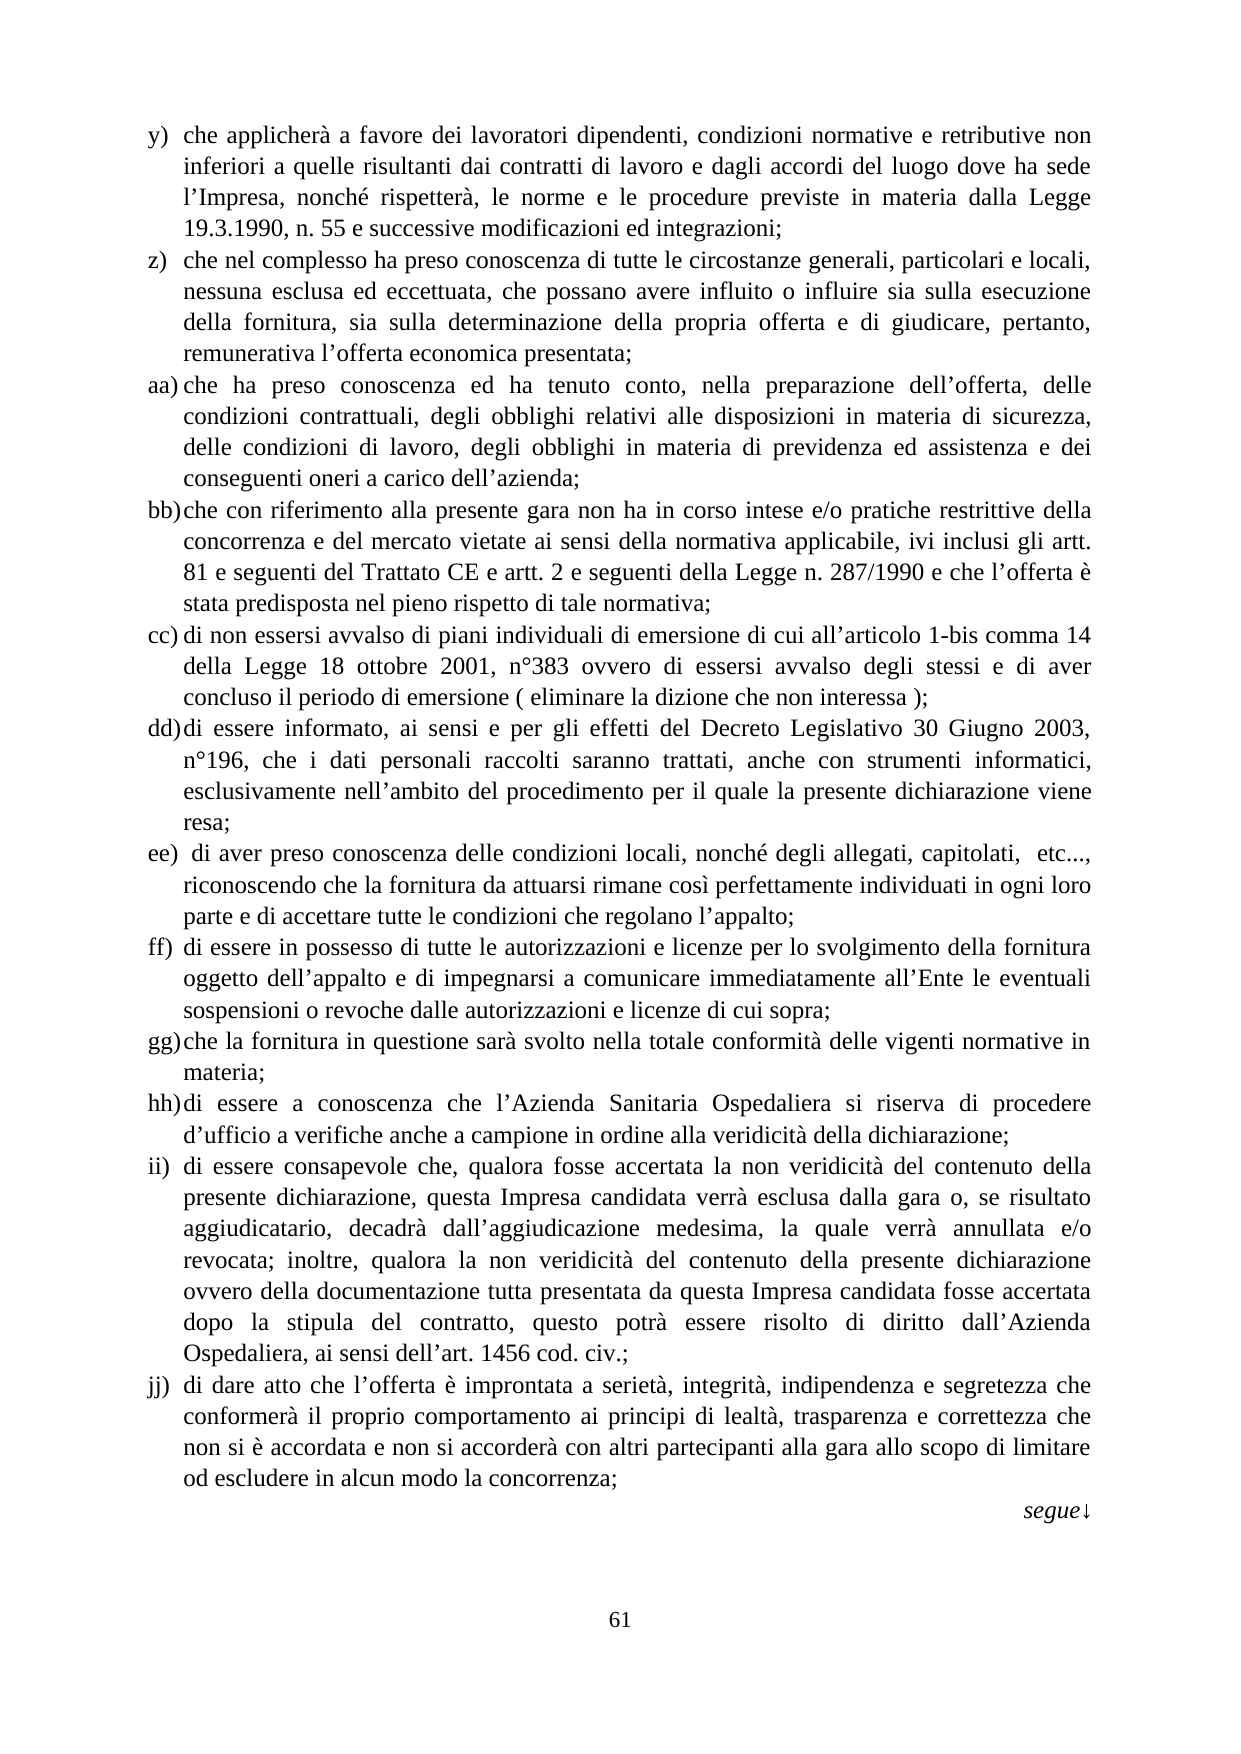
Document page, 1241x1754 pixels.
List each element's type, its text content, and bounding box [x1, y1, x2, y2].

list di essere informato, ai sensi e per gli effetti del Decreto Legislativo 30 Giugno 2003, n°196, che i dati personali raccolti saranno trattati, anche con strumenti informatici, esclusivamente nell’ambito del procedimento per il quale la presente dichiarazione viene resa; [148, 712, 1092, 837]
list di essere a conoscenza che l’Azienda Sanitaria Ospedaliera si riserva di procedere d’ufficio a verifiche anche a campione in ordine alla veridicità della dichiarazione; [148, 1087, 1092, 1149]
list che nel complesso ha preso conoscenza di tutte le circostanze generali, particolari e locali, nessuna esclusa ed eccettuata, che possano avere influito o influire sia sulla esecuzione della fornitura, sia sulla determinazione della propria offerta e di giudicare, pertanto, remunerativa l’offerta economica presentata; [148, 243, 1092, 368]
list di essere consapevole che, qualora fosse accertata la non veridicità del contenuto della presente dichiarazione, questa Impresa candidata verrà esclusa dalla gara o, se risultato aggiudicatario, decadrà dall’aggiudicazione medesima, la quale verrà annullata e/o revocata; inoltre, qualora la non veridicità del contenuto della presente dichiarazione ovvero della documentazione tutta presentata da questa Impresa candidata fosse accertata dopo la stipula del contratto, questo potrà essere risolto di diritto dall’Azienda Ospedaliera, ai sensi dell’art. 1456 cod. civ.; [148, 1149, 1092, 1368]
list di dare atto che l’offerta è improntata a serietà, integrità, indipendenza e segretezza che conformerà il proprio comportamento ai principi di lealtà, trasparenza e correttezza che non si è accordata e non si accorderà con altri partecipanti alla gara allo scopo di limitare od escludere in alcun modo la concorrenza; [148, 1368, 1092, 1493]
list di aver preso conoscenza delle condizioni locali, nonché degli allegati, capitolati, etc..., riconoscendo che la fornitura da attuarsi rimane così perfettamente individuati in ogni loro parte e di accettare tutte le condizioni che regolano l’appalto; [148, 837, 1092, 931]
list che la fornitura in questione sarà svolto nella totale conformità delle vigenti normative in materia; [148, 1024, 1092, 1087]
list che con riferimento alla presente gara non ha in corso intese e/o pratiche restrittive della concorrenza e del mercato vietate ai sensi della normativa applicabile, ivi inclusi gli artt. 81 e seguenti del Trattato CE e artt. 2 e seguenti della Legge n. 287/1990 e che l’offerta è stata predisposta nel pieno rispetto di tale normativa; [148, 493, 1092, 618]
list che ha preso conoscenza ed ha tenuto conto, nella preparazione dell’offerta, delle condizioni contrattuali, degli obblighi relativi alle disposizioni in materia di sicurezza, delle condizioni di lavoro, degli obblighi in materia di previdenza ed assistenza e dei conseguenti oneri a carico dell’azienda; [148, 368, 1092, 493]
list di non essersi avvalso di piani individuali di emersione di cui all’articolo 1-bis comma 14 della Legge 18 ottobre 2001, n°383 ovvero di essersi avvalso degli stessi e di aver concluso il periodo di emersione ( eliminare la dizione che non interessa ); [148, 618, 1092, 712]
text segue↓ [183, 1493, 1092, 1525]
list di essere in possesso di tutte le autorizzazioni e licenze per lo svolgimento della fornitura oggetto dell’appalto e di impegnarsi a comunicare immediatamente all’Ente le eventuali sospensioni o revoche dalle autorizzazioni e licenze di cui sopra; [148, 931, 1092, 1024]
list che applicherà a favore dei lavoratori dipendenti, condizioni normative e retributive non inferiori a quelle risultanti dai contratti di lavoro e dagli accordi del luogo dove ha sede l’Impresa, nonché rispetterà, le norme e le procedure previste in materia dalla Legge 19.3.1990, n. 55 e successive modificazioni ed integrazioni; [148, 118, 1092, 243]
